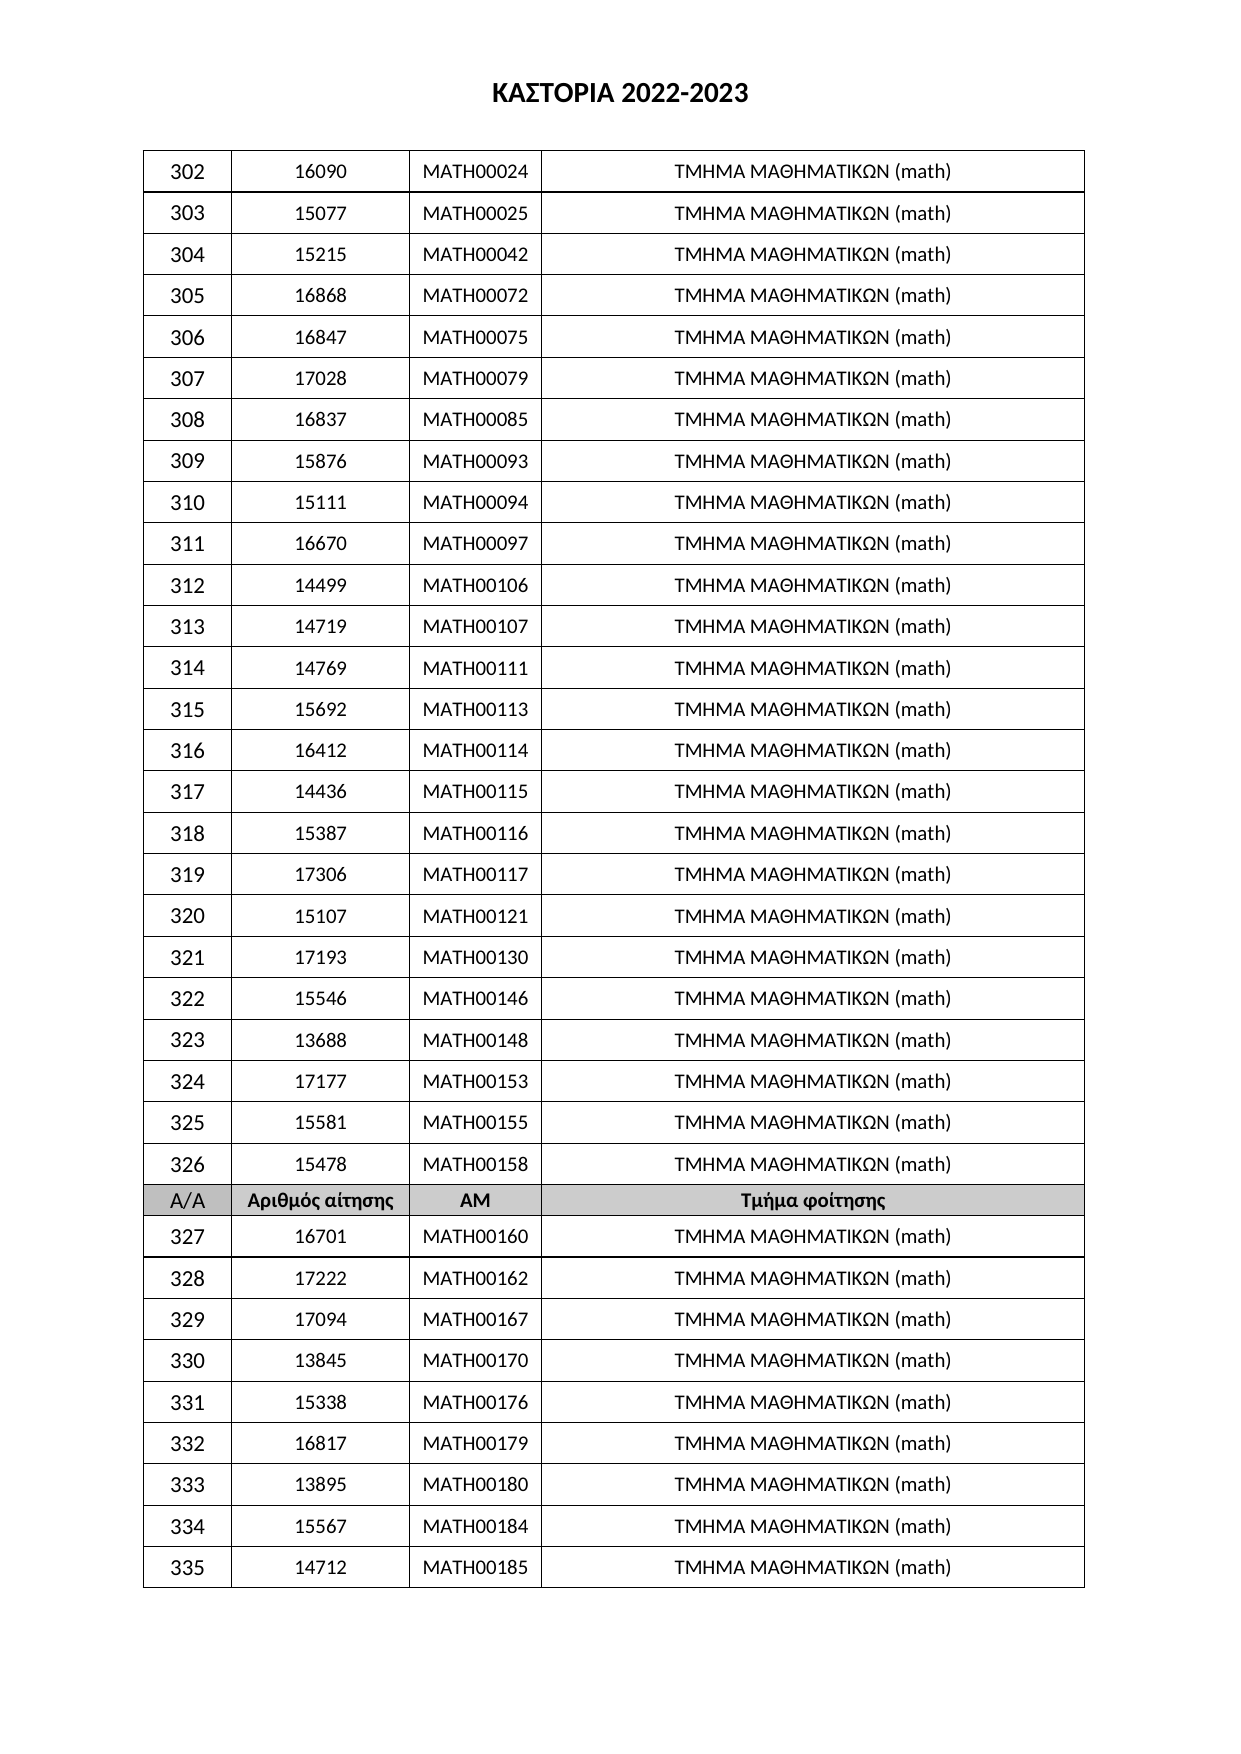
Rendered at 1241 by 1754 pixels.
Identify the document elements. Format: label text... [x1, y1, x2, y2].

table_cell ΤΜΗΜΑ ΜΑΘΗΜΑΤΙΚΩΝ (math) [542, 275, 1084, 315]
table_cell 14719 [232, 606, 409, 646]
table_cell 15077 [232, 193, 409, 233]
table_cell ΤΜΗΜΑ ΜΑΘΗΜΑΤΙΚΩΝ (math) [542, 895, 1084, 936]
table_cell ΤΜΗΜΑ ΜΑΘΗΜΑΤΙΚΩΝ (math) [542, 937, 1084, 977]
table_cell ΤΜΗΜΑ ΜΑΘΗΜΑΤΙΚΩΝ (math) [542, 1506, 1084, 1546]
table_cell MATH00025 [410, 193, 541, 233]
table_cell 15546 [232, 978, 409, 1018]
table_cell MATH00116 [410, 813, 541, 853]
table_cell 326 [144, 1144, 231, 1184]
table_cell ΤΜΗΜΑ ΜΑΘΗΜΑΤΙΚΩΝ (math) [542, 193, 1084, 233]
table_cell 15111 [232, 482, 409, 522]
table_cell MATH00042 [410, 234, 541, 274]
table_cell 322 [144, 978, 231, 1018]
table_cell 333 [144, 1464, 231, 1504]
table_cell ΤΜΗΜΑ ΜΑΘΗΜΑΤΙΚΩΝ (math) [542, 730, 1084, 770]
table_cell ΤΜΗΜΑ ΜΑΘΗΜΑΤΙΚΩΝ (math) [542, 1020, 1084, 1060]
table_cell 312 [144, 565, 231, 605]
table_cell MATH00114 [410, 730, 541, 770]
table_cell 309 [144, 441, 231, 481]
table_cell 311 [144, 523, 231, 563]
table_cell 316 [144, 730, 231, 770]
table_cell MATH00180 [410, 1464, 541, 1504]
table_cell ΤΜΗΜΑ ΜΑΘΗΜΑΤΙΚΩΝ (math) [542, 234, 1084, 274]
table_cell 334 [144, 1506, 231, 1546]
table_cell MATH00111 [410, 647, 541, 688]
table_cell ΤΜΗΜΑ ΜΑΘΗΜΑΤΙΚΩΝ (math) [542, 358, 1084, 398]
table_cell MATH00179 [410, 1423, 541, 1463]
table_cell ΤΜΗΜΑ ΜΑΘΗΜΑΤΙΚΩΝ (math) [542, 399, 1084, 439]
table_cell ΤΜΗΜΑ ΜΑΘΗΜΑΤΙΚΩΝ (math) [542, 441, 1084, 481]
table_cell ΤΜΗΜΑ ΜΑΘΗΜΑΤΙΚΩΝ (math) [542, 1102, 1084, 1142]
table_cell MATH00121 [410, 895, 541, 936]
table_cell 308 [144, 399, 231, 439]
table_cell 13688 [232, 1020, 409, 1060]
table_cell 329 [144, 1299, 231, 1339]
table_cell 321 [144, 937, 231, 977]
table_cell 15567 [232, 1506, 409, 1546]
table_cell 15478 [232, 1144, 409, 1184]
table_cell MATH00072 [410, 275, 541, 315]
table_cell 335 [144, 1547, 231, 1587]
table_cell MATH00079 [410, 358, 541, 398]
table_cell 14769 [232, 647, 409, 688]
table_cell 16090 [232, 151, 409, 191]
table_cell 328 [144, 1258, 231, 1298]
table_cell 17094 [232, 1299, 409, 1339]
table_cell MATH00085 [410, 399, 541, 439]
table_cell ΤΜΗΜΑ ΜΑΘΗΜΑΤΙΚΩΝ (math) [542, 606, 1084, 646]
table_cell MATH00130 [410, 937, 541, 977]
table_cell ΤΜΗΜΑ ΜΑΘΗΜΑΤΙΚΩΝ (math) [542, 1340, 1084, 1381]
table_cell 14712 [232, 1547, 409, 1587]
table_cell MATH00176 [410, 1382, 541, 1422]
table_cell 15581 [232, 1102, 409, 1142]
table_cell 15215 [232, 234, 409, 274]
table_cell MATH00146 [410, 978, 541, 1018]
table_cell 16837 [232, 399, 409, 439]
table_cell 13845 [232, 1340, 409, 1381]
table_cell MATH00093 [410, 441, 541, 481]
table_cell ΤΜΗΜΑ ΜΑΘΗΜΑΤΙΚΩΝ (math) [542, 1382, 1084, 1422]
table_cell 317 [144, 771, 231, 812]
table_cell ΤΜΗΜΑ ΜΑΘΗΜΑΤΙΚΩΝ (math) [542, 151, 1084, 191]
table_cell 15387 [232, 813, 409, 853]
table_cell 310 [144, 482, 231, 522]
table_cell ΤΜΗΜΑ ΜΑΘΗΜΑΤΙΚΩΝ (math) [542, 854, 1084, 894]
table_cell 303 [144, 193, 231, 233]
table_cell 325 [144, 1102, 231, 1142]
table_cell 319 [144, 854, 231, 894]
table_cell ΤΜΗΜΑ ΜΑΘΗΜΑΤΙΚΩΝ (math) [542, 565, 1084, 605]
table_cell 16847 [232, 316, 409, 357]
table_cell 15338 [232, 1382, 409, 1422]
table_cell ΤΜΗΜΑ ΜΑΘΗΜΑΤΙΚΩΝ (math) [542, 1423, 1084, 1463]
table_cell MATH00148 [410, 1020, 541, 1060]
table_cell MATH00160 [410, 1216, 541, 1256]
table_cell MATH00075 [410, 316, 541, 357]
table_cell ΤΜΗΜΑ ΜΑΘΗΜΑΤΙΚΩΝ (math) [542, 978, 1084, 1018]
table_cell 16868 [232, 275, 409, 315]
table_cell 314 [144, 647, 231, 688]
table_cell 15876 [232, 441, 409, 481]
table_cell MATH00024 [410, 151, 541, 191]
table_cell 16670 [232, 523, 409, 563]
table_cell 327 [144, 1216, 231, 1256]
table_cell MATH00097 [410, 523, 541, 563]
table_cell ΤΜΗΜΑ ΜΑΘΗΜΑΤΙΚΩΝ (math) [542, 1258, 1084, 1298]
table_cell MATH00117 [410, 854, 541, 894]
table_cell 17222 [232, 1258, 409, 1298]
table_cell ΤΜΗΜΑ ΜΑΘΗΜΑΤΙΚΩΝ (math) [542, 1464, 1084, 1504]
table_cell ΤΜΗΜΑ ΜΑΘΗΜΑΤΙΚΩΝ (math) [542, 647, 1084, 688]
table_cell MATH00113 [410, 689, 541, 729]
table_cell 324 [144, 1061, 231, 1101]
table_cell 313 [144, 606, 231, 646]
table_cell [542, 1547, 1084, 1587]
table_cell ΤΜΗΜΑ ΜΑΘΗΜΑΤΙΚΩΝ (math) [542, 771, 1084, 812]
table_cell MATH00185 [410, 1547, 541, 1587]
table_cell 17306 [232, 854, 409, 894]
table_cell MATH00184 [410, 1506, 541, 1546]
table_cell Α/Α [144, 1185, 231, 1215]
table_cell 315 [144, 689, 231, 729]
table_cell 302 [144, 151, 231, 191]
table_cell 320 [144, 895, 231, 936]
table_cell MATH00153 [410, 1061, 541, 1101]
table_cell 304 [144, 234, 231, 274]
table_cell ΤΜΗΜΑ ΜΑΘΗΜΑΤΙΚΩΝ (math) [542, 482, 1084, 522]
table_cell MATH00162 [410, 1258, 541, 1298]
table_cell 16701 [232, 1216, 409, 1256]
table_cell 330 [144, 1340, 231, 1381]
table_cell 16412 [232, 730, 409, 770]
table_cell MATH00115 [410, 771, 541, 812]
table_cell MATH00107 [410, 606, 541, 646]
table_cell 306 [144, 316, 231, 357]
table_cell MATH00158 [410, 1144, 541, 1184]
table_cell ΤΜΗΜΑ ΜΑΘΗΜΑΤΙΚΩΝ (math) [542, 1144, 1084, 1184]
table_cell MATH00094 [410, 482, 541, 522]
table_cell 17193 [232, 937, 409, 977]
table_cell ΤΜΗΜΑ ΜΑΘΗΜΑΤΙΚΩΝ (math) [542, 523, 1084, 563]
table_cell Τμήμα φοίτησης [542, 1185, 1084, 1215]
table_cell 318 [144, 813, 231, 853]
table_cell 323 [144, 1020, 231, 1060]
table_cell Αριθμός αίτησης [232, 1185, 409, 1215]
table_cell 16817 [232, 1423, 409, 1463]
table_cell AM [410, 1185, 541, 1215]
table_cell ΤΜΗΜΑ ΜΑΘΗΜΑΤΙΚΩΝ (math) [542, 1299, 1084, 1339]
table_cell 331 [144, 1382, 231, 1422]
table_cell 307 [144, 358, 231, 398]
table_cell 14499 [232, 565, 409, 605]
table_cell 15107 [232, 895, 409, 936]
table_cell MATH00106 [410, 565, 541, 605]
table_cell MATH00167 [410, 1299, 541, 1339]
table_cell ΤΜΗΜΑ ΜΑΘΗΜΑΤΙΚΩΝ (math) [542, 316, 1084, 357]
table_cell ΤΜΗΜΑ ΜΑΘΗΜΑΤΙΚΩΝ (math) [542, 813, 1084, 853]
table_cell ΤΜΗΜΑ ΜΑΘΗΜΑΤΙΚΩΝ (math) [542, 1216, 1084, 1256]
table_cell ΤΜΗΜΑ ΜΑΘΗΜΑΤΙΚΩΝ (math) [542, 689, 1084, 729]
table_cell MATH00155 [410, 1102, 541, 1142]
table_cell 13895 [232, 1464, 409, 1504]
table_cell 17177 [232, 1061, 409, 1101]
table_cell 17028 [232, 358, 409, 398]
table_cell 14436 [232, 771, 409, 812]
table_cell 15692 [232, 689, 409, 729]
table_cell ΤΜΗΜΑ ΜΑΘΗΜΑΤΙΚΩΝ (math) [542, 1061, 1084, 1101]
table_cell 332 [144, 1423, 231, 1463]
table_cell 305 [144, 275, 231, 315]
table_cell MATH00170 [410, 1340, 541, 1381]
